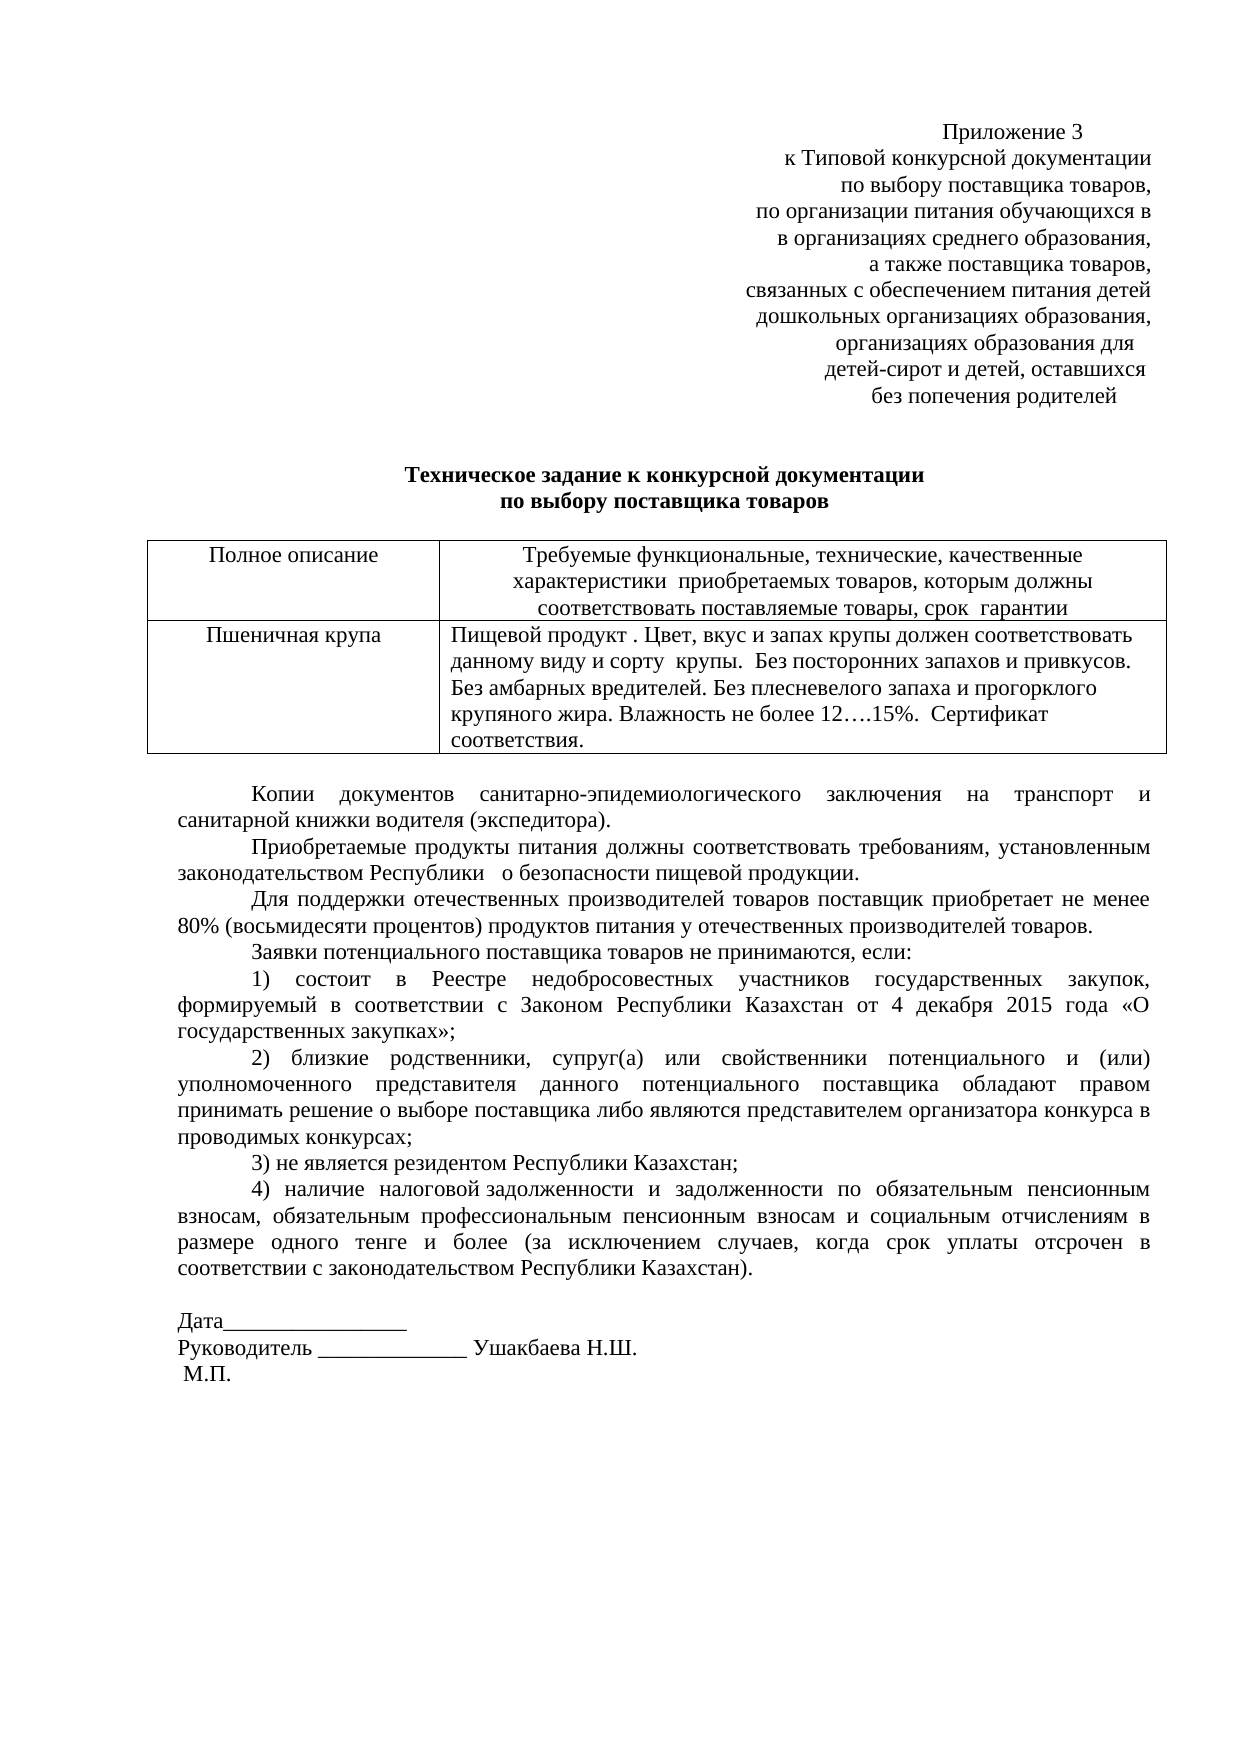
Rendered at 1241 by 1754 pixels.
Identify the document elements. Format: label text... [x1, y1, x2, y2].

text в организациях среднего образования, [177, 223, 1152, 250]
table_cell Пищевой продукт . Цвет, вкус и запах крупы должен соответствовать данному виду и сорту крупы. Без посторонних запахов и привкусов. Без амбарных вредителей. Без плесневелого запаха и прогорклого крупяного жира. Влажность не более 12….15%. Сертификат соответствия. [440, 621, 1166, 753]
text 4) наличие налоговой задолженности и задолженности по обязательным пенсионным взносам, обязательным профессиональным пенсионным взносам и социальным отчислениям в размере одного тенге и более (за исключением случаев, когда срок уплаты отсрочен в соответствии с законодательством Республики Казахстан). [177, 1175, 1152, 1281]
table_header Требуемые функциональные, технические, качественные характеристики приобретаемых товаров, которым должны соответствовать поставляемые товары, срок гарантии [440, 541, 1166, 620]
text по выбору поставщика товаров [177, 487, 1152, 513]
text Приобретаемые продукты питания должны соответствовать требованиям, установленным законодательством Республики о безопасности пищевой продукции. [177, 833, 1152, 886]
text Техническое задание к конкурсной документации [177, 461, 1152, 487]
text Для поддержки отечественных производителей товаров поставщик приобретает не менее 80% (восьмидесяти процентов) продуктов питания у отечественных производителей товаров. [177, 886, 1152, 938]
text 1) состоит в Реестре недобросовестных участников государственных закупок, формируемый в соответствии с Законом Республики Казахстан от 4 декабря 2015 года «О государственных закупках»; [177, 964, 1152, 1044]
table_cell Пшеничная крупа [148, 621, 439, 753]
text по организации питания обучающихся в [177, 197, 1152, 223]
text Дата________________ [177, 1307, 1152, 1333]
text М.П. [177, 1360, 1152, 1386]
text 3) не является резидентом Республики Казахстан; [177, 1149, 1152, 1175]
text Заявки потенциального поставщика товаров не принимаются, если: [177, 938, 1152, 964]
text Руководитель _____________ Ушакбаева Н.Ш. [177, 1333, 1152, 1360]
text Приложение 3 к Типовой конкурсной документации по выбору поставщика товаров, [177, 118, 1152, 197]
table_header Полное описание [148, 541, 439, 620]
text 2) близкие родственники, супруг(а) или свойственники потенциального и (или) уполномоченного представителя данного потенциального поставщика обладают правом принимать решение о выборе поставщика либо являются представителем организатора конкурса в проводимых конкурсах; [177, 1044, 1152, 1149]
text а также поставщика товаров, [177, 250, 1152, 276]
text связанных с обеспечением питания детей [177, 276, 1152, 303]
text дошкольных организациях образования, организациях образования для детей-сирот и детей, оставшихся без попечения родителей [177, 303, 1152, 408]
text Копии документов санитарно-эпидемиологического заключения на транспорт и санитарной книжки водителя (экспедитора). [177, 780, 1152, 833]
